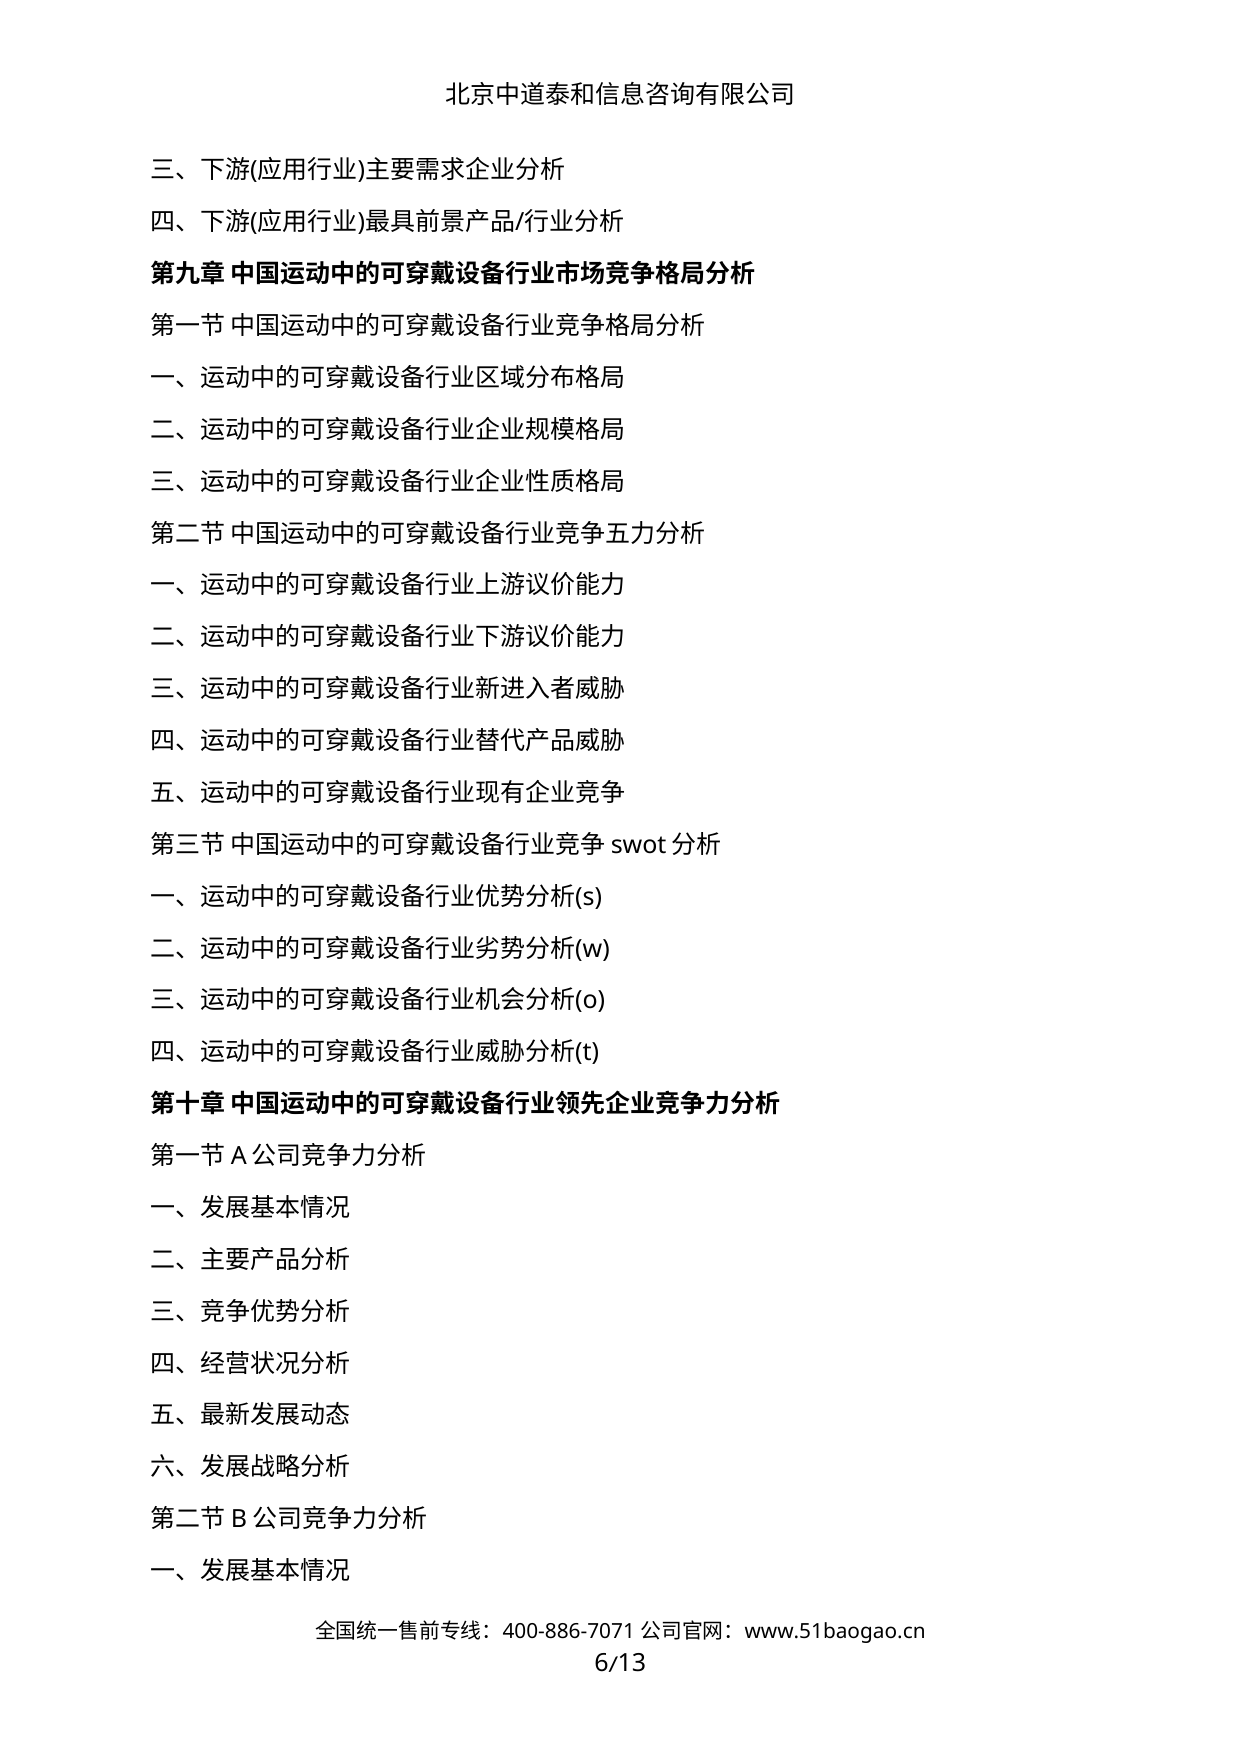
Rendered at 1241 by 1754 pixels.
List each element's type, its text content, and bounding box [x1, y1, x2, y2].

text 第十章 中国运动中的可穿戴设备行业领先企业竞争力分析 [150, 1084, 1090, 1120]
text 第九章 中国运动中的可穿戴设备行业市场竞争格局分析 [150, 254, 1090, 290]
text 二、运动中的可穿戴设备行业劣势分析(w) [150, 928, 1090, 964]
text 二、运动中的可穿戴设备行业下游议价能力 [150, 617, 1090, 653]
text 三、下游(应用行业)主要需求企业分析 [150, 150, 1090, 186]
text 五、运动中的可穿戴设备行业现有企业竞争 [150, 772, 1090, 809]
text 一、运动中的可穿戴设备行业上游议价能力 [150, 565, 1090, 601]
text 六、发展战略分析 [150, 1447, 1090, 1483]
text 三、运动中的可穿戴设备行业机会分析(o) [150, 980, 1090, 1016]
text 四、运动中的可穿戴设备行业替代产品威胁 [150, 721, 1090, 757]
text 第一节 A公司竞争力分析 [150, 1136, 1090, 1172]
text 二、运动中的可穿戴设备行业企业规模格局 [150, 409, 1090, 446]
text 第一节 中国运动中的可穿戴设备行业竞争格局分析 [150, 306, 1090, 342]
text 一、发展基本情况 [150, 1551, 1090, 1587]
text 四、下游(应用行业)最具前景产品/行业分析 [150, 202, 1090, 238]
text 一、运动中的可穿戴设备行业区域分布格局 [150, 357, 1090, 394]
text 四、运动中的可穿戴设备行业威胁分析(t) [150, 1032, 1090, 1068]
text 三、运动中的可穿戴设备行业新进入者威胁 [150, 669, 1090, 705]
text 五、最新发展动态 [150, 1395, 1090, 1431]
text 四、经营状况分析 [150, 1343, 1090, 1379]
text 第三节 中国运动中的可穿戴设备行业竞争swot分析 [150, 824, 1090, 861]
text 三、运动中的可穿戴设备行业企业性质格局 [150, 461, 1090, 497]
text 第二节 B公司竞争力分析 [150, 1499, 1090, 1535]
text 三、竞争优势分析 [150, 1291, 1090, 1327]
text 一、发展基本情况 [150, 1187, 1090, 1224]
text 二、主要产品分析 [150, 1239, 1090, 1276]
text 一、运动中的可穿戴设备行业优势分析(s) [150, 876, 1090, 912]
text 第二节 中国运动中的可穿戴设备行业竞争五力分析 [150, 513, 1090, 549]
